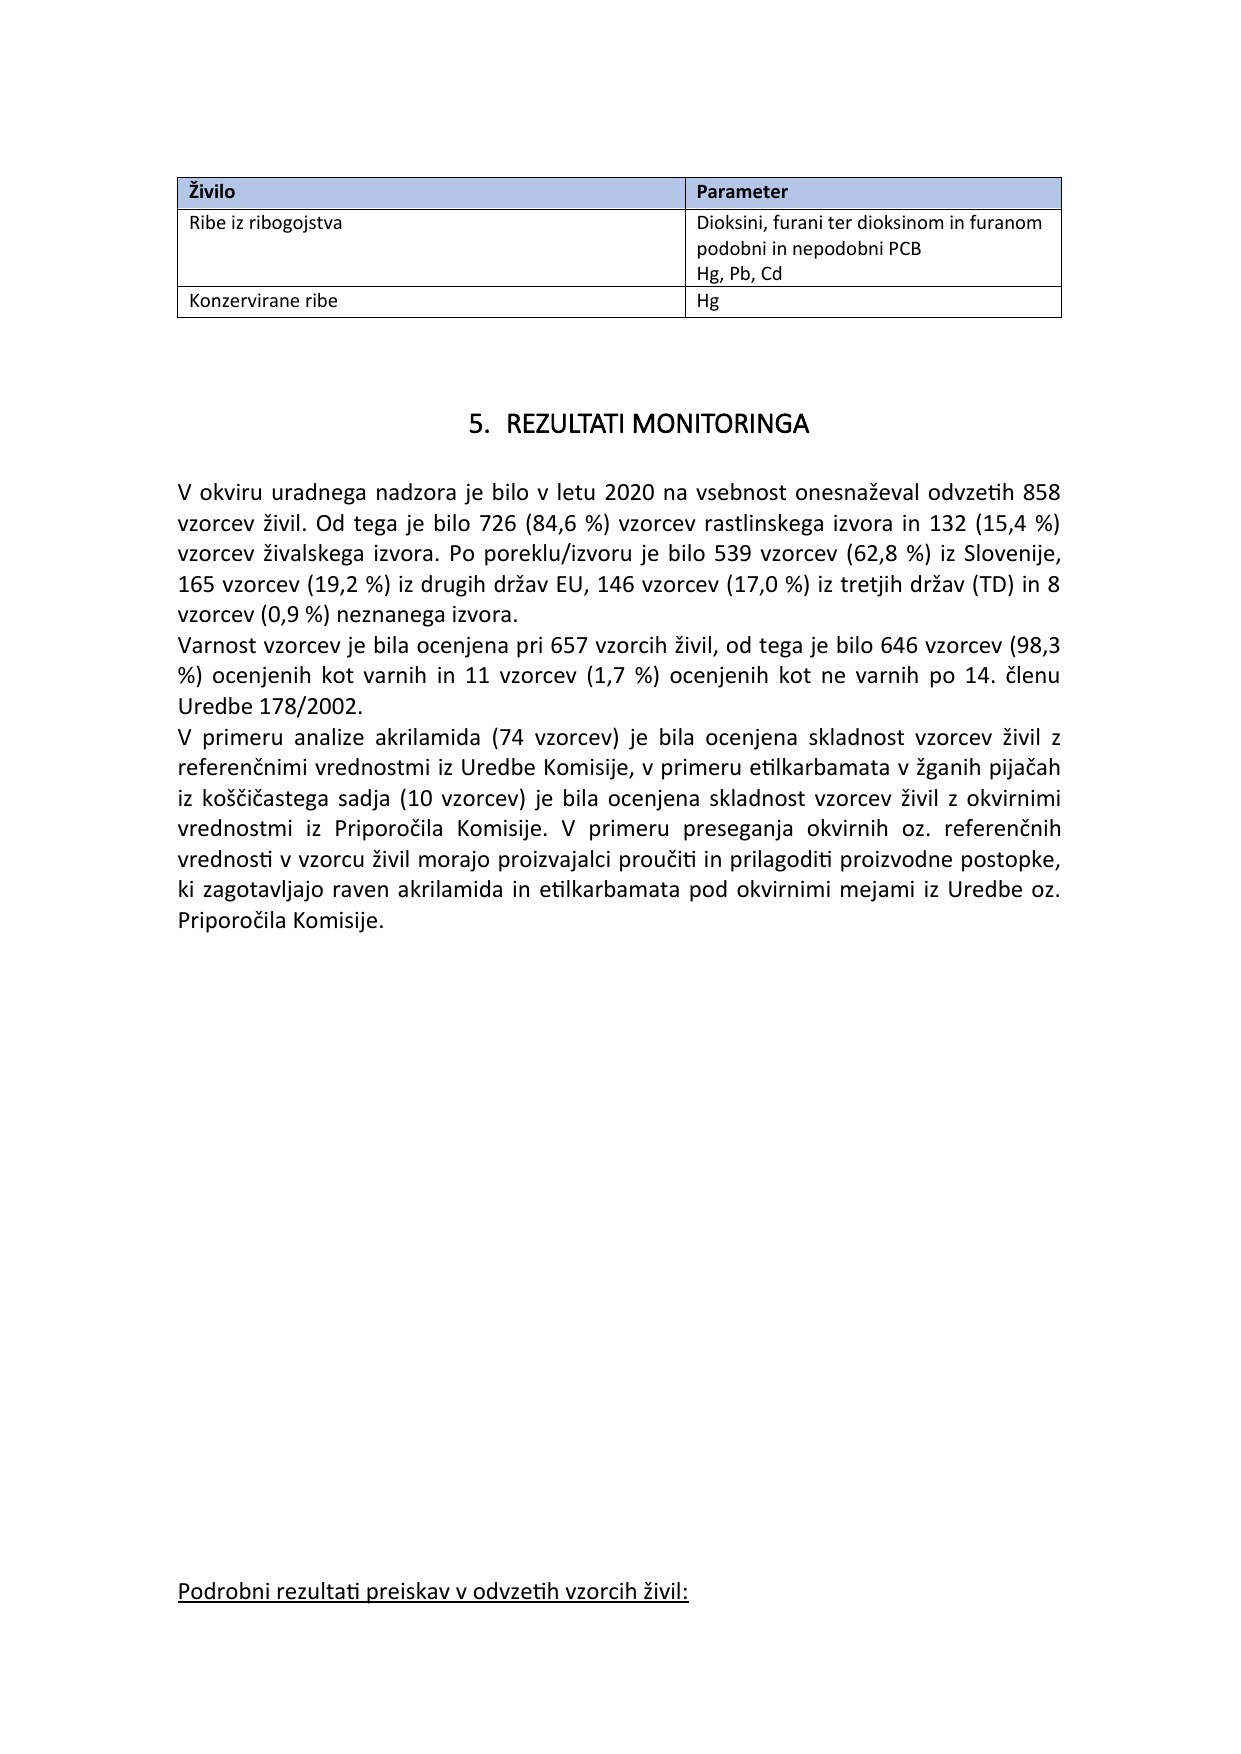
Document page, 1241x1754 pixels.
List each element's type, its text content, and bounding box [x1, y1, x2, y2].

text Varnost vzorcev je bila ocenjena pri 657 vzorcih živil, od tega je bilo 646 vzorcev (98,3 %) ocenjenih kot varnih in 11 vzorcev (1,7 %) ocenjenih kot ne varnih po 14. členu Uredbe 178/2002. [177, 629, 1063, 721]
table_header Živilo [178, 178, 685, 208]
table_cell Hg [686, 287, 1061, 317]
table_cell Konzervirane ribe [178, 287, 685, 317]
table_header Parameter [686, 178, 1061, 208]
text V primeru analize akrilamida (74 vzorcev) je bila ocenjena skladnost vzorcev živil z referenčnimi vrednostmi iz Uredbe Komisije, v primeru etilkarbamata v žganih pijačah iz koščičastega sadja (10 vzorcev) je bila ocenjena skladnost vzorcev živil z okvirnimi vrednostmi iz Priporočila Komisije. V primeru preseganja okvirnih oz. referenčnih vrednosti v vzorcu živil morajo proizvajalci proučiti in prilagoditi proizvodne postopke, ki zagotavljajo raven akrilamida in etilkarbamata pod okvirnimi mejami iz Uredbe oz. Priporočila Komisije. [177, 721, 1063, 934]
text V okviru uradnega nadzora je bilo v letu 2020 na vsebnost onesnaževal odvzetih 858 vzorcev živil. Od tega je bilo 726 (84,6 %) vzorcev rastlinskega izvora in 132 (15,4 %) vzorcev živalskega izvora. Po poreklu/izvoru je bilo 539 vzorcev (62,8 %) iz Slovenije, 165 vzorcev (19,2 %) iz drugih držav EU, 146 vzorcev (17,0 %) iz tretjih držav (TD) in 8 vzorcev (0,9 %) neznanega izvora. [177, 476, 1063, 629]
table_cell Ribe iz ribogojstva [178, 210, 685, 286]
text Podrobni rezultati preiskav v odvzetih vzorcih živil: [177, 1575, 1063, 1606]
title REZULTATI MONITORINGA [215, 404, 1063, 440]
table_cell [686, 210, 1061, 286]
